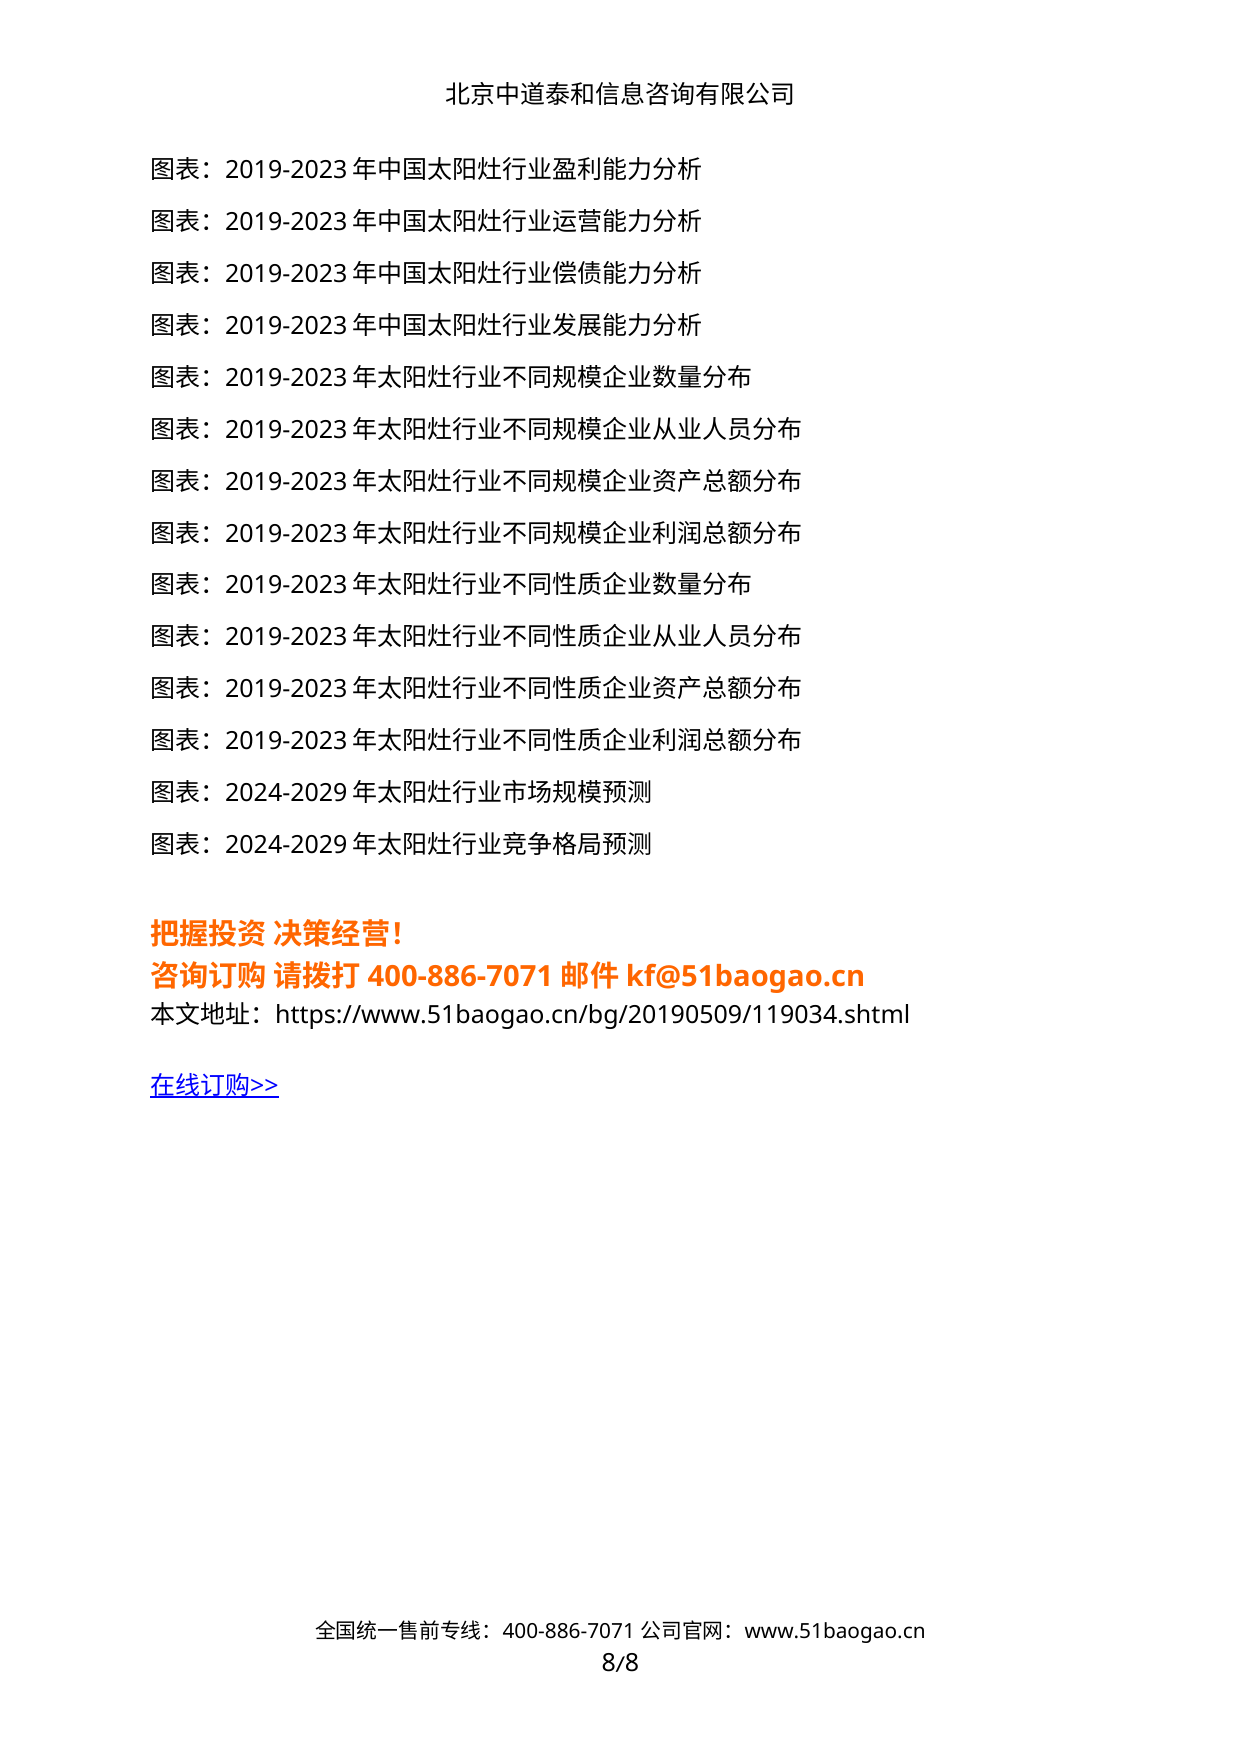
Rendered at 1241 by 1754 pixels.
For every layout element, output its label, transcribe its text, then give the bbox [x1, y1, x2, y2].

text 图表：2019-2023年太阳灶行业不同性质企业从业人员分布 [150, 617, 1090, 653]
text 图表：2019-2023年太阳灶行业不同性质企业资产总额分布 [150, 669, 1090, 705]
text 图表：2024-2029年太阳灶行业市场规模预测 [150, 772, 1090, 809]
text 图表：2019-2023年太阳灶行业不同规模企业利润总额分布 [150, 513, 1090, 549]
text 图表：2019-2023年中国太阳灶行业发展能力分析 [150, 306, 1090, 342]
text 图表：2019-2023年太阳灶行业不同规模企业资产总额分布 [150, 461, 1090, 497]
text 图表：2019-2023年中国太阳灶行业偿债能力分析 [150, 254, 1090, 290]
text 图表：2024-2029年太阳灶行业竞争格局预测 [150, 824, 1090, 861]
text 在线订购>> [150, 1031, 1090, 1102]
text 图表：2019-2023年中国太阳灶行业盈利能力分析 [150, 150, 1090, 186]
text 图表：2019-2023年太阳灶行业不同性质企业数量分布 [150, 565, 1090, 601]
text 图表：2019-2023年太阳灶行业不同规模企业从业人员分布 [150, 409, 1090, 446]
text 图表：2019-2023年太阳灶行业不同性质企业利润总额分布 [150, 721, 1090, 757]
text 图表：2019-2023年太阳灶行业不同规模企业数量分布 [150, 357, 1090, 394]
text 图表：2019-2023年中国太阳灶行业运营能力分析 [150, 202, 1090, 238]
text 把握投资 决策经营！咨询订购 请拨打 400-886-7071 邮件 kf@51baogao.cn本文地址：https://www.51baogao.cn/bg/20190509/119034.shtml [150, 876, 1090, 1031]
